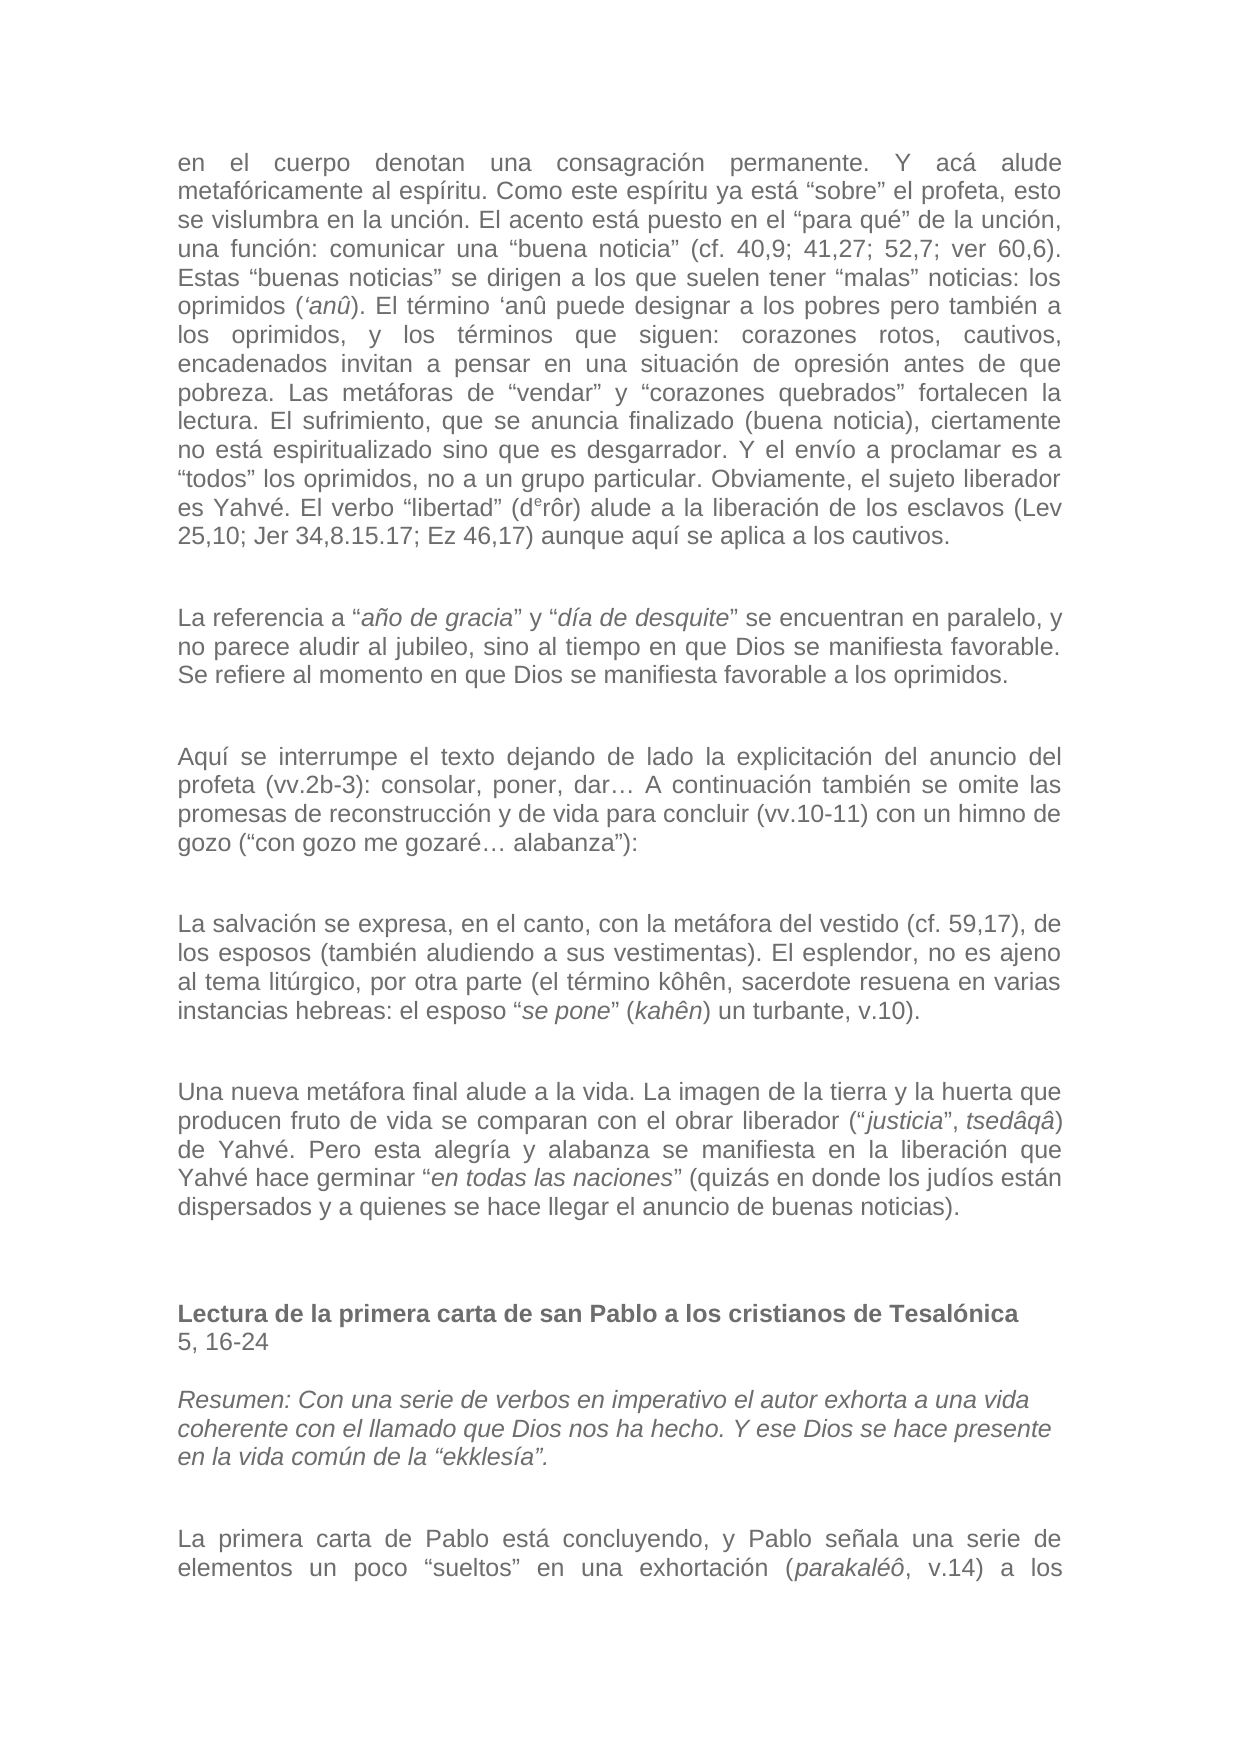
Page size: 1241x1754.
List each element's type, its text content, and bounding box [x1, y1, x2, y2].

text Una nueva metáfora final alude a la vida. La imagen de la tierra y la huerta que producen fruto de vida se comparan con el obrar liberador (“justicia”, tsedâqâ) de Yahvé. Pero esta alegría y alabanza se manifiesta en la liberación que Yahvé hace germinar “en todas las naciones” (quizás en donde los judíos están dispersados y a quienes se hace llegar el anuncio de buenas noticias). [177, 1077, 1063, 1221]
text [177, 148, 1063, 550]
text Aquí se interrumpe el texto dejando de lado la explicitación del anuncio del profeta (vv.2b-3): consolar, poner, dar… A continuación también se omite las promesas de reconstrucción y de vida para concluir (vv.10-11) con un himno de gozo (“con gozo me gozaré… alabanza”): [177, 742, 1063, 857]
text La referencia a “año de gracia” y “día de desquite” se encuentran en paralelo, y no parece aludir al jubileo, sino al tiempo en que Dios se manifiesta favorable. Se refiere al momento en que Dios se manifiesta favorable a los oprimidos. [177, 603, 1063, 689]
text La salvación se expresa, en el canto, con la metáfora del vestido (cf. 59,17), de los esposos (también aludiendo a sus vestimentas). El esplendor, no es ajeno al tema litúrgico, por otra parte (el término kôhên, sacerdote resuena en varias instancias hebreas: el esposo “se pone” (kahên) un turbante, v.10). [177, 909, 1063, 1024]
text Lectura de la primera carta de san Pablo a los cristianos de Tesalónica 5, 16-24 Resumen: Con una serie de verbos en imperativo el autor exhorta a una vida coherente con el llamado que Dios nos ha hecho. Y ese Dios se hace presente en la vida común de la “ekklesía”. [177, 1299, 1063, 1499]
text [177, 1524, 1063, 1582]
